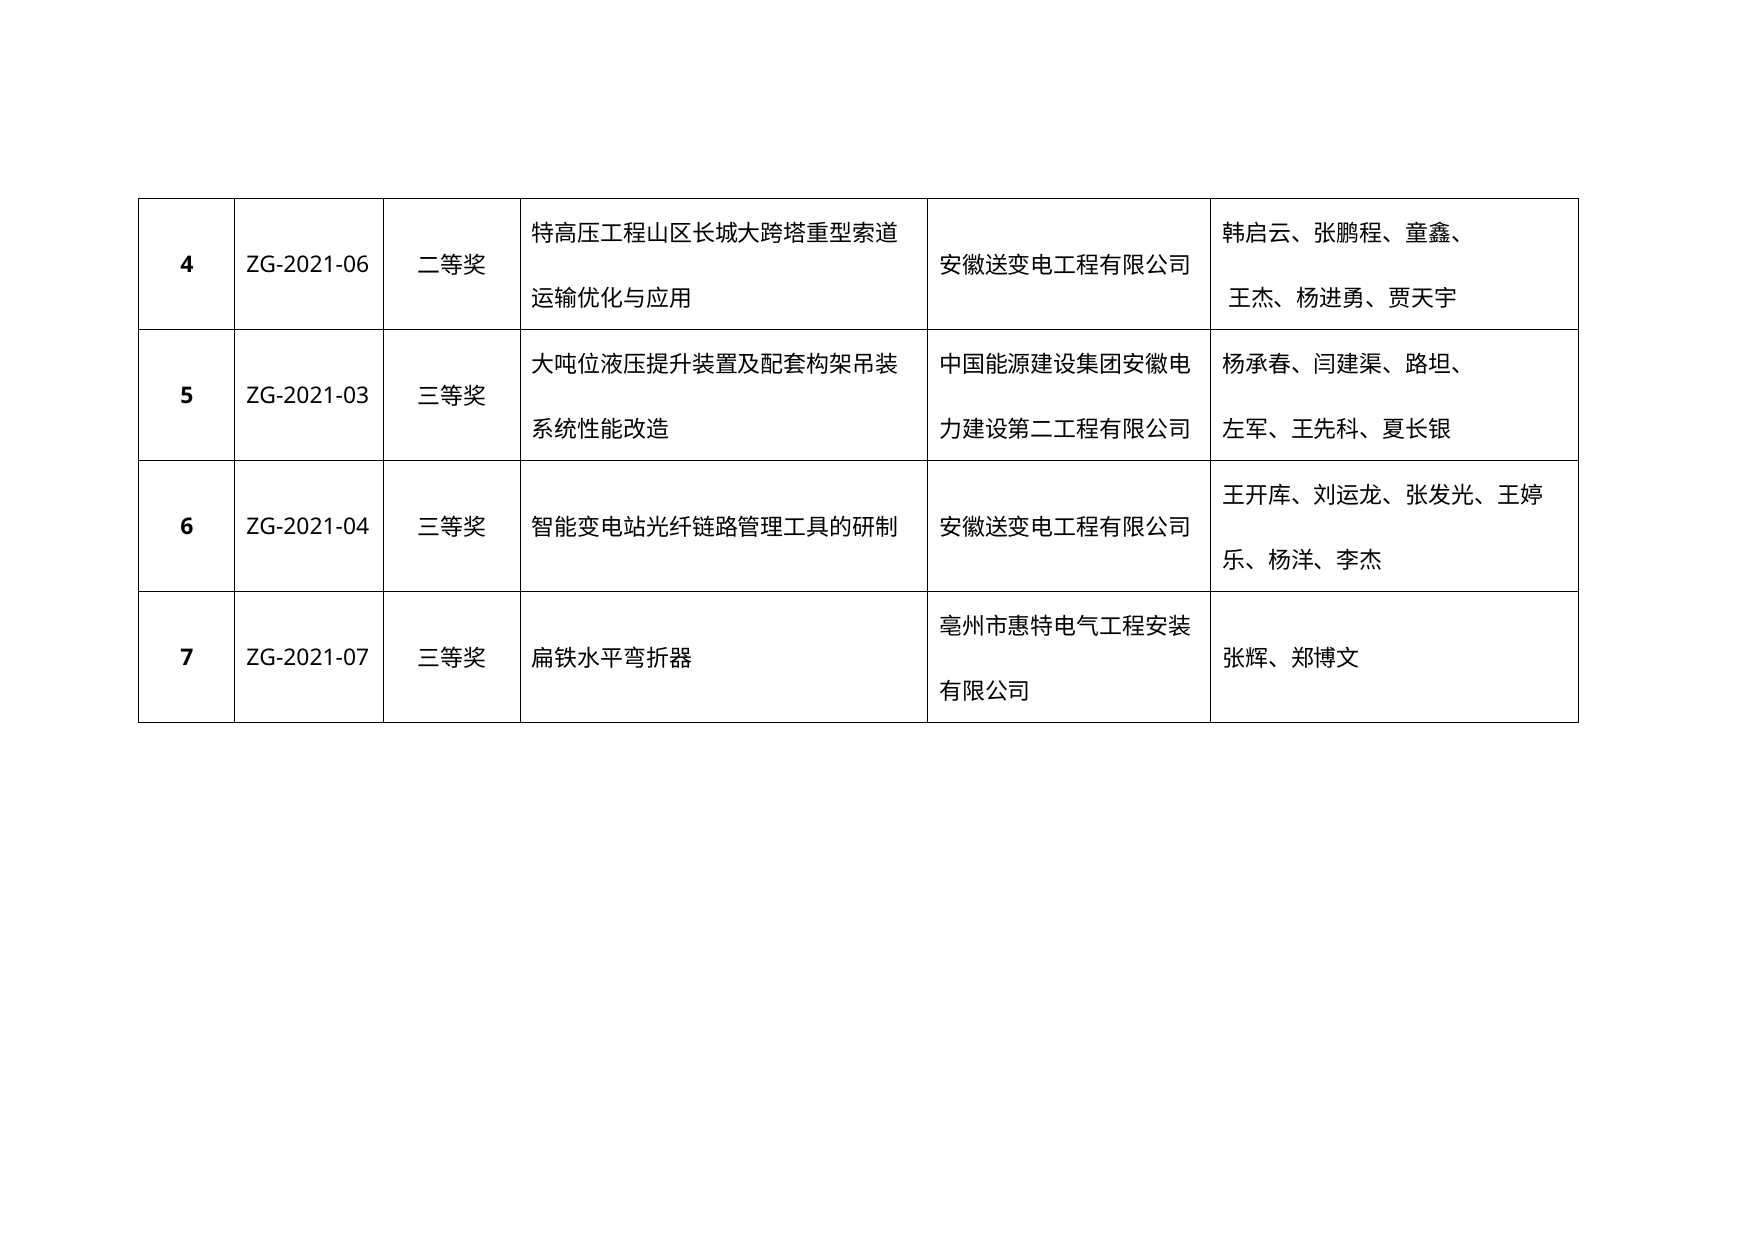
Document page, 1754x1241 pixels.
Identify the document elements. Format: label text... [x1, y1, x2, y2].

table_cell 5 [139, 330, 234, 460]
table_cell 7 [139, 592, 234, 722]
table_cell 二等奖 [384, 199, 520, 329]
table_cell 杨承春、闫建渠、路坦、 左军、王先科、夏长银 [1211, 330, 1578, 460]
table_cell ZG-2021-07 [235, 592, 383, 722]
table_cell 王开库、刘运龙、张发光、王婷乐、杨洋、李杰 [1211, 461, 1578, 591]
table_cell 智能变电站光纤链路管理工具的研制 [521, 461, 927, 591]
table_cell 扁铁水平弯折器 [521, 592, 927, 722]
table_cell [1211, 199, 1578, 329]
table_cell 4 [139, 199, 234, 329]
table_cell 三等奖 [384, 330, 520, 460]
table_cell 安徽送变电工程有限公司 [928, 199, 1210, 329]
table_cell ZG-2021-03 [235, 330, 383, 460]
table_cell ZG-2021-04 [235, 461, 383, 591]
table_cell 特高压工程山区长城大跨塔重型索道运输优化与应用 [521, 199, 927, 329]
table_cell 6 [139, 461, 234, 591]
table_cell 三等奖 [384, 592, 520, 722]
table_cell 安徽送变电工程有限公司 [928, 461, 1210, 591]
table_cell 张辉、郑博文 [1211, 592, 1578, 722]
table_cell 亳州市惠特电气工程安装有限公司 [928, 592, 1210, 722]
table_cell 中国能源建设集团安徽电力建设第二工程有限公司 [928, 330, 1210, 460]
table_cell 大吨位液压提升装置及配套构架吊装系统性能改造 [521, 330, 927, 460]
table_cell 三等奖 [384, 461, 520, 591]
table_cell ZG-2021-06 [235, 199, 383, 329]
